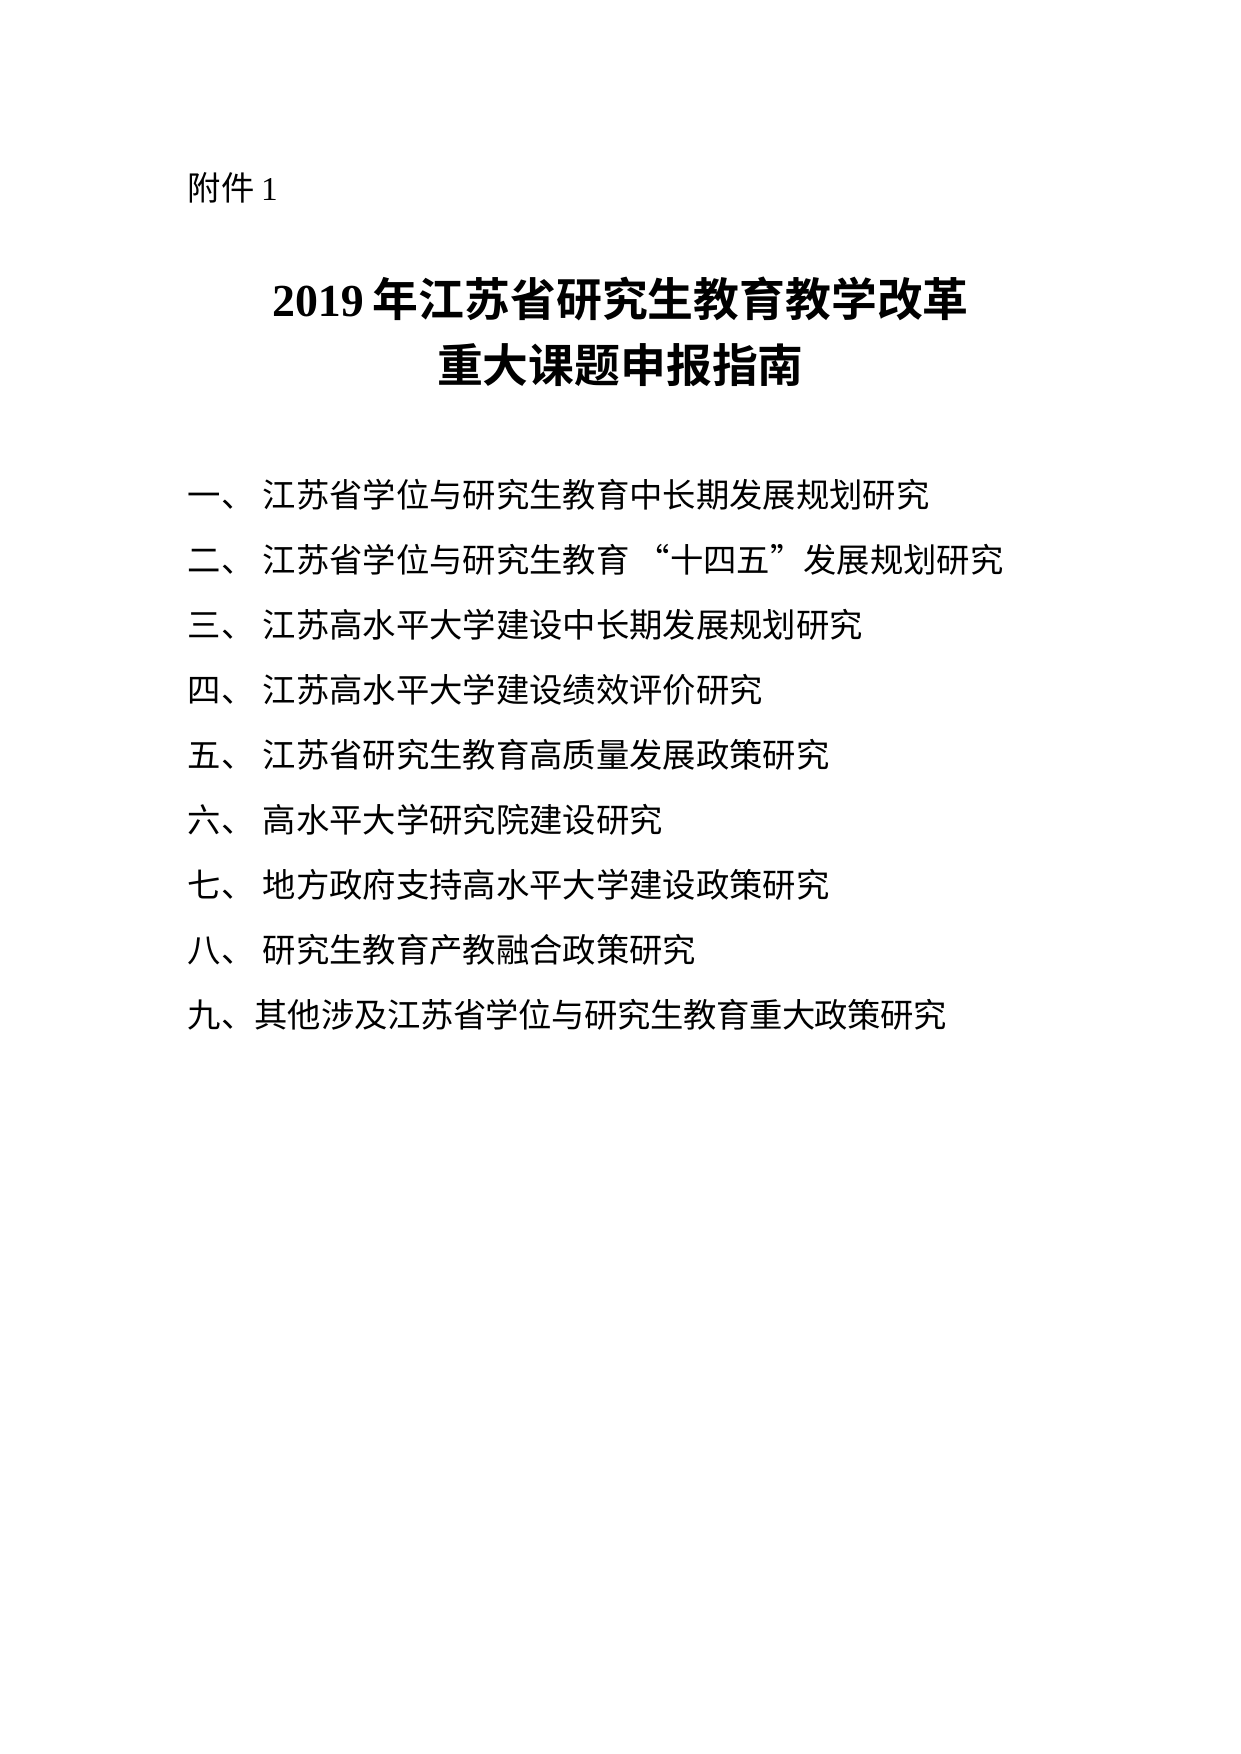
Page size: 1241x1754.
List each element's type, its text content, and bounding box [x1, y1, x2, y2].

list 江苏省学位与研究生教育 “十四五”发展规划研究 [187, 526, 1053, 591]
text 九、其他涉及江苏省学位与研究生教育重大政策研究 [187, 981, 1053, 1046]
list 高水平大学研究院建设研究 [187, 786, 1053, 851]
list 江苏省学位与研究生教育中长期发展规划研究 [187, 461, 1053, 526]
list 江苏高水平大学建设绩效评价研究 [187, 656, 1053, 721]
list 研究生教育产教融合政策研究 [187, 916, 1053, 981]
list 江苏省研究生教育高质量发展政策研究 [187, 721, 1053, 786]
text 重大课题申报指南 [187, 329, 1053, 396]
list 江苏高水平大学建设中长期发展规划研究 [187, 591, 1053, 656]
text 2019年江苏省研究生教育教学改革 [187, 263, 1053, 329]
list 地方政府支持高水平大学建设政策研究 [187, 851, 1053, 916]
text 附件1 [187, 162, 1053, 210]
